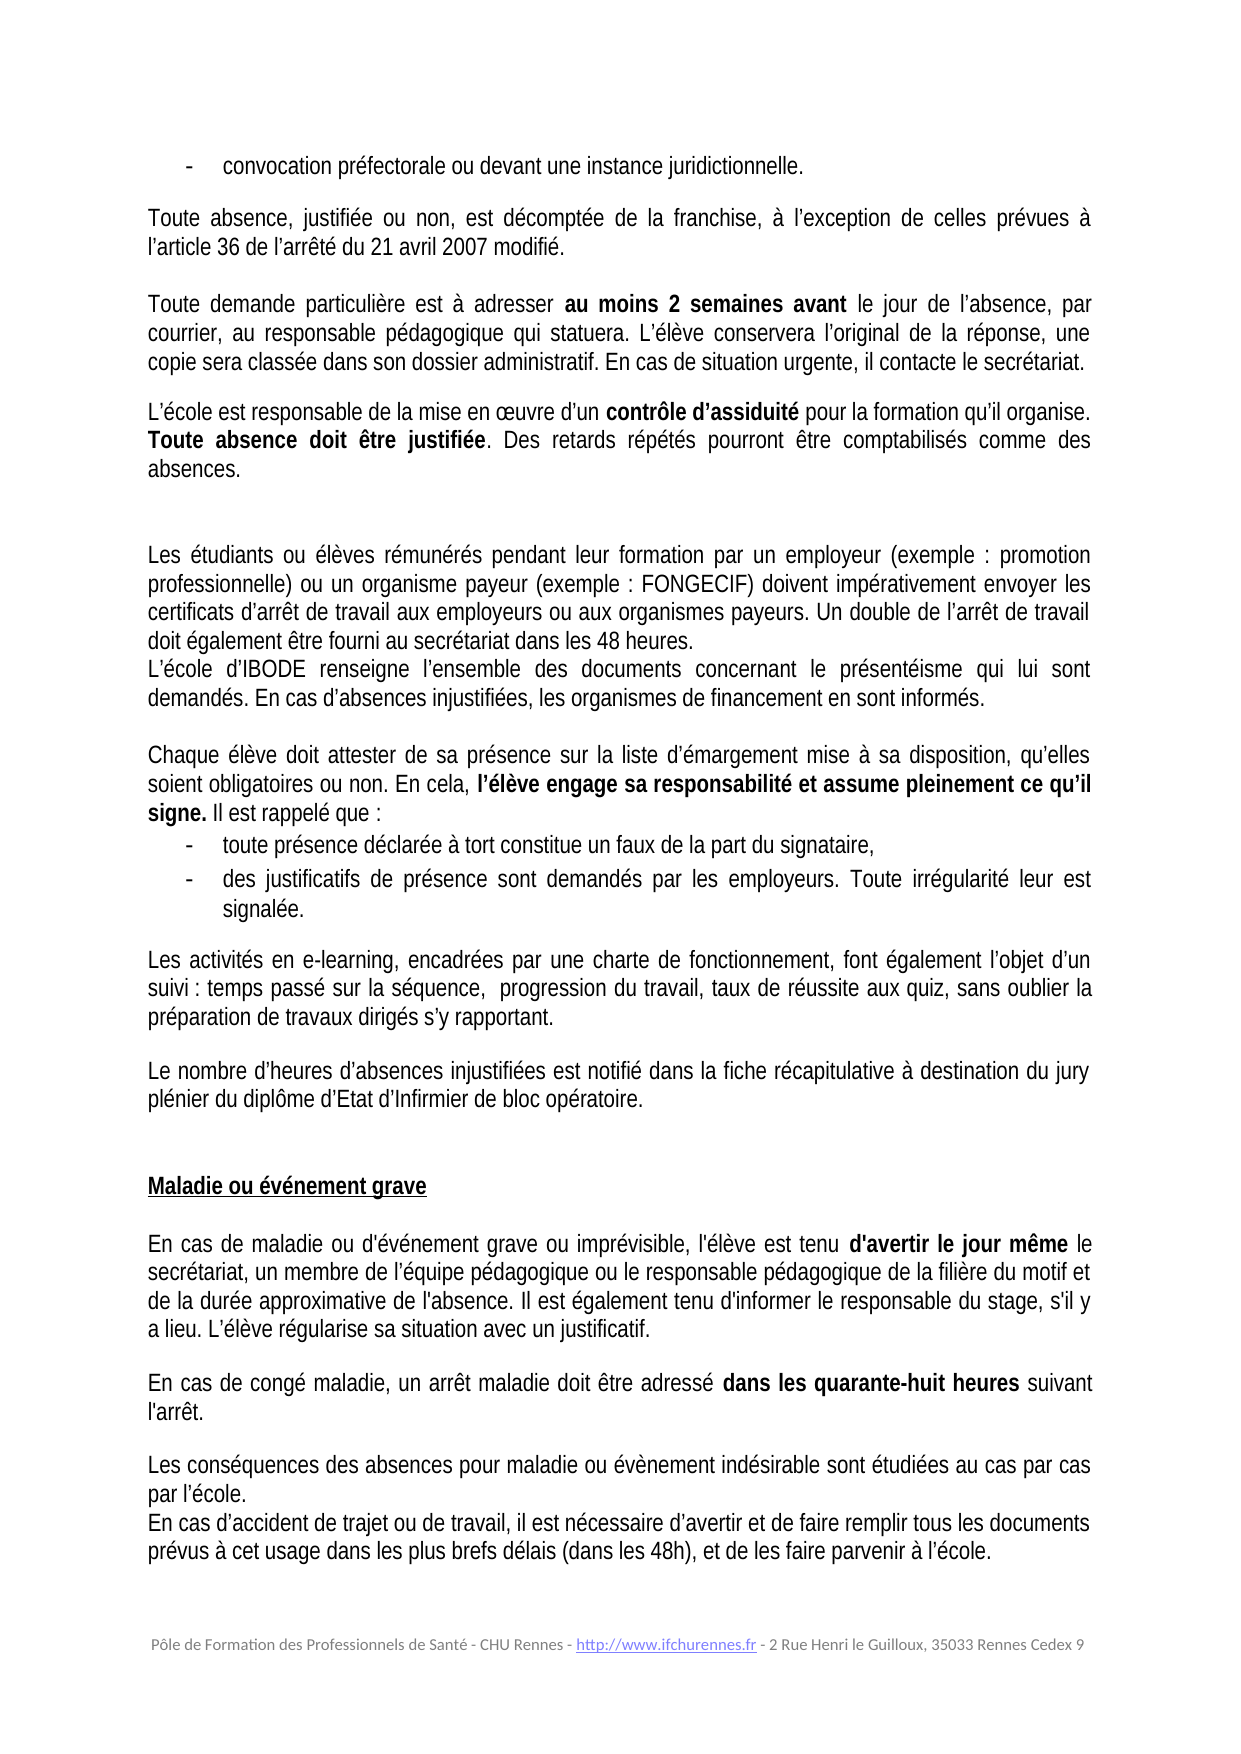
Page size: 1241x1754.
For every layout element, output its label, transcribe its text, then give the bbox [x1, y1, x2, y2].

text Toute absence, justifiée ou non, est décomptée de la franchise, à l’exception de celles prévues à l’article 36 de l’arrêté du 21 avril 2007 modifié. [148, 203, 1093, 261]
list convocation préfectorale ou devant une instance juridictionnelle. [185, 148, 1093, 182]
text L’école est responsable de la mise en œuvre d’un contrôle d’assiduité pour la formation qu’il organise. [148, 397, 1093, 425]
text Le nombre d’heures d’absences injustifiées est notifié dans la fiche récapitulative à destination du jury plénier du diplôme d’Etat d’Infirmier de bloc opératoire. [148, 1056, 1093, 1113]
text En cas d’accident de trajet ou de travail, il est nécessaire d’avertir et de faire remplir tous les documents prévus à cet usage dans les plus brefs délais (dans les 48h), et de les faire parvenir à l’école. [148, 1508, 1093, 1565]
text Les conséquences des absences pour maladie ou évènement indésirable sont étudiées au cas par cas par l’école. [148, 1450, 1093, 1508]
text Toute demande particulière est à adresser au moins 2 semaines avant le jour de l’absence, par courrier, au responsable pédagogique qui statuera. L’élève conservera l’original de la réponse, une copie sera classée dans son dossier administratif. En cas de situation urgente, il contacte le secrétariat. [148, 289, 1093, 375]
text En cas de congé maladie, un arrêt maladie doit être adressé dans les quarante-huit heures suivant l'arrêt. [148, 1368, 1093, 1425]
text Les étudiants ou élèves rémunérés pendant leur formation par un employeur (exemple : promotion professionnelle) ou un organisme payeur (exemple : FONGECIF) doivent impérativement envoyer les certificats d’arrêt de travail aux employeurs ou aux organismes payeurs. Un double de l’arrêt de travail doit également être fourni au secrétariat dans les 48 heures. [148, 540, 1093, 654]
text En cas de maladie ou d'événement grave ou imprévisible, l'élève est tenu d'avertir le jour même le secrétariat, un membre de l’équipe pédagogique ou le responsable pédagogique de la filière du motif et de la durée approximative de l'absence. Il est également tenu d'informer le responsable du stage, s'il y a lieu. L’élève régularise sa situation avec un justificatif. [148, 1228, 1093, 1343]
list toute présence déclarée à tort constitue un faux de la part du signataire, [185, 826, 1093, 860]
text L’école d’IBODE renseigne l’ensemble des documents concernant le présentéisme qui lui sont demandés. En cas d’absences injustifiées, les organismes de financement en sont informés. [148, 654, 1093, 712]
text Toute absence doit être justifiée. Des retards répétés pourront être comptabilisés comme des absences. [148, 425, 1093, 483]
text Maladie ou événement grave [148, 1171, 1093, 1199]
text Les activités en e-learning, encadrées par une charte de fonctionnement, font également l’objet d’un suivi : temps passé sur la séquence, progression du travail, taux de réussite aux quiz, sans oublier la préparation de travaux dirigés s’y rapportant. [148, 945, 1093, 1031]
text Chaque élève doit attester de sa présence sur la liste d’émargement mise à sa disposition, qu’elles soient obligatoires ou non. En cela, l’élève engage sa responsabilité et assume pleinement ce qu’il signe. Il est rappelé que : [148, 740, 1093, 826]
list des justificatifs de présence sont demandés par les employeurs. Toute irrégularité leur est signalée. [185, 860, 1093, 923]
